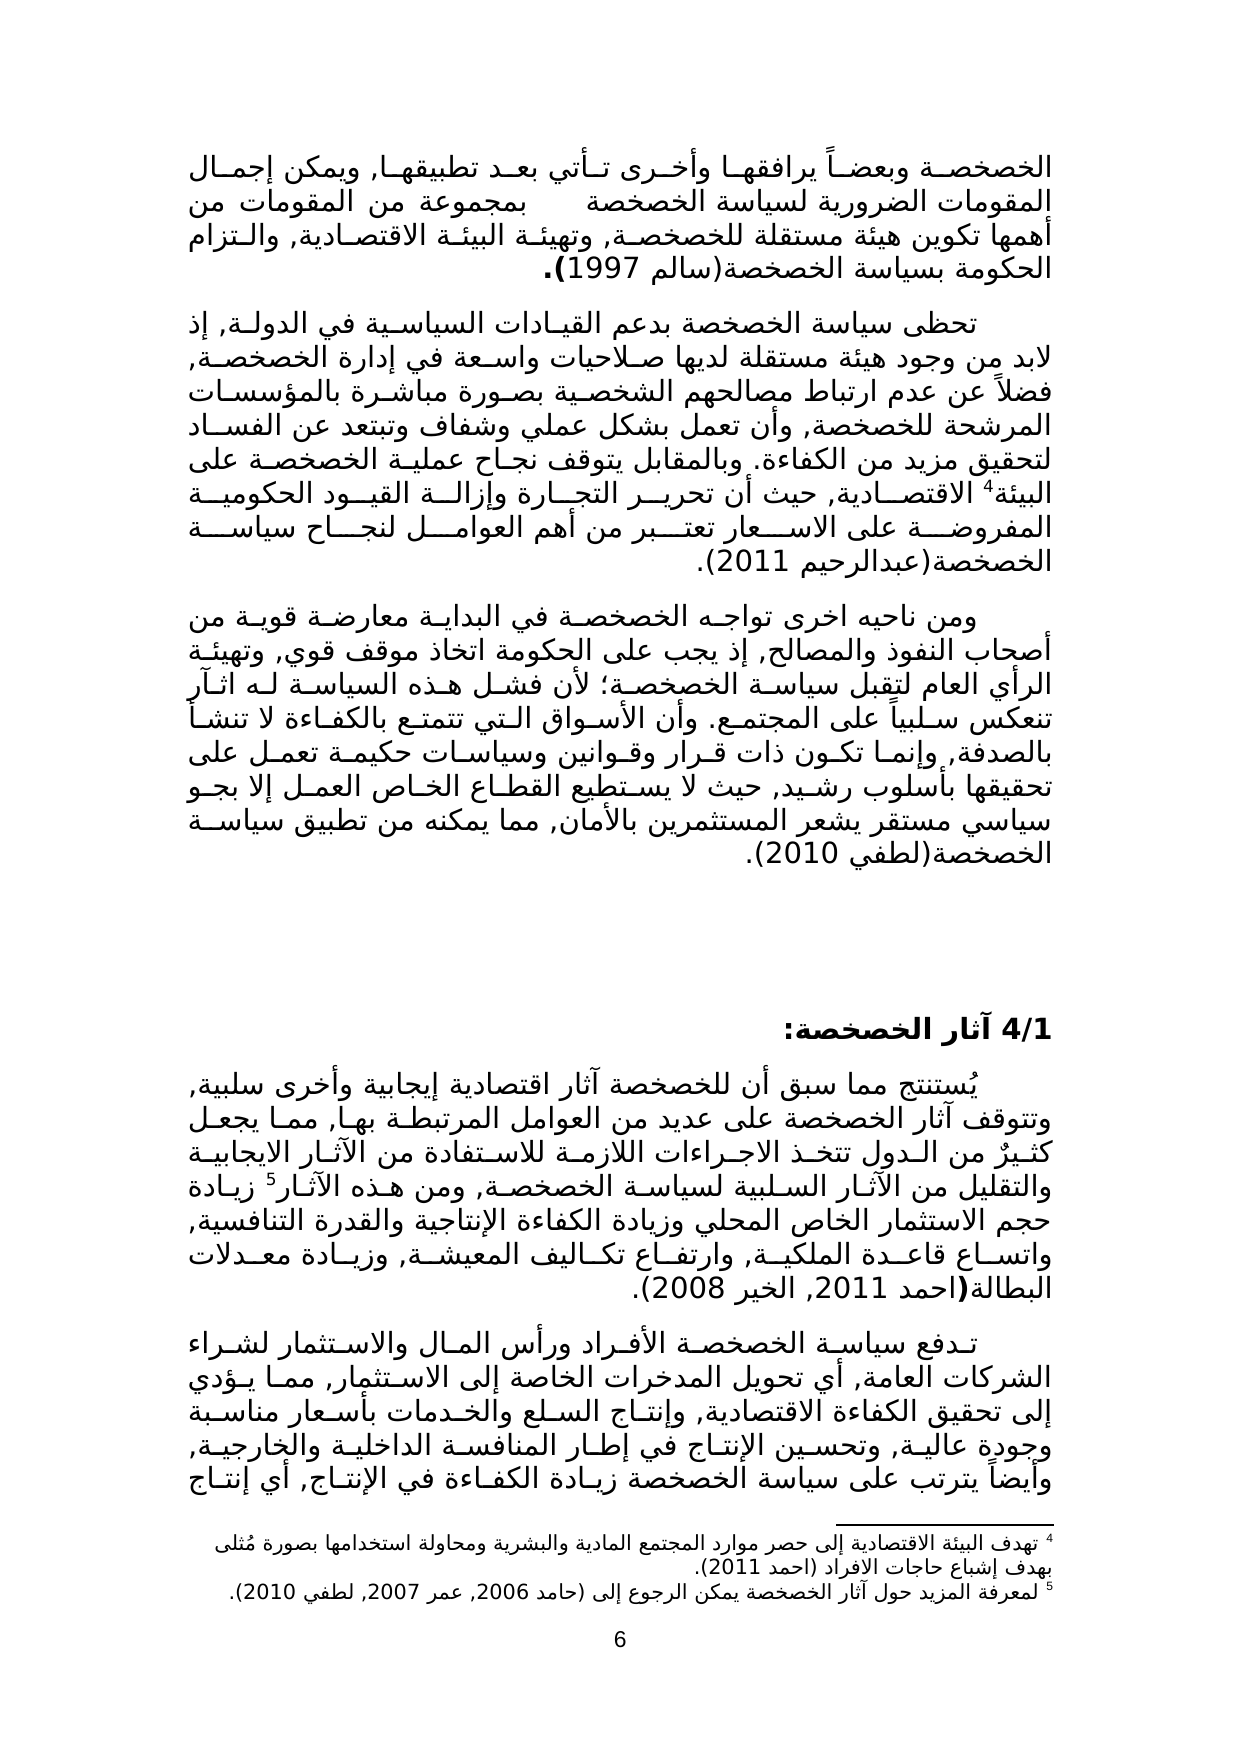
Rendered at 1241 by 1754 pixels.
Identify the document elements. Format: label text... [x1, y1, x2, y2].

text 4/1 آثار الخصخصة: [187, 1013, 1053, 1047]
text ومن ناحيه اخرى تواجه الخصخصة في البداية معارضة قوية من أصحاب النفوذ والمصالح, إذ يجب على الحكومة اتخاذ موقف قوي, وتهيئة الرأي العام لتقبل سياسة الخصخصة؛ لأن فشل هذه السياسة له اثآر تنعكس سلبياً على المجتمع. وأن الأسواق التي تتمتع بالكفاءة لا تنشأ بالصدفة, وإنما تكون ذات قرار وقوانين وسياسات حكيمة تعمل على تحقيقها بأسلوب رشيد, حيث لا يستطيع القطاع الخاص العمل إلا بجو سياسي مستقر يشعر المستثمرين بالأمان, مما يمكنه من تطبيق سياسة الخصخصة(لطفي 2010). [187, 599, 1053, 871]
text يُستنتج مما سبق أن للخصخصة آثار اقتصادية إيجابية وأخرى سلبية, وتتوقف آثار الخصخصة على عديد من العوامل المرتبطة بها, مما يجعل كثيرٌ من الدول تتخذ الاجراءات اللازمة للاستفادة من الآثار الايجابية والتقليل من الآثار السلبية لسياسة الخصخصة, ومن هذه الآثار زيادة حجم الاستثمار الخاص المحلي وزيادة الكفاءة الإنتاجية والقدرة التنافسية, واتساع قاعدة الملكية, وارتفاع تكاليف المعيشة, وزيادة معدلات البطالة(احمد 2011, الخير 2008). [187, 1067, 1053, 1305]
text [187, 150, 1053, 286]
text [187, 1326, 1053, 1496]
text تحظى سياسة الخصخصة بدعم القيادات السياسية في الدولة, إذ لابد من وجود هيئة مستقلة لديها صلاحيات واسعة في إدارة الخصخصة, فضلاً عن عدم ارتباط مصالحهم الشخصية بصورة مباشرة بالمؤسسات المرشحة للخصخصة, وأن تعمل بشكل عملي وشفاف وتبتعد عن الفساد لتحقيق مزيد من الكفاءة. وبالمقابل يتوقف نجاح عملية الخصخصة على البيئة الاقتصادية, حيث أن تحرير التجارة وإزالة القيود الحكومية المفروضة على الاسعار تعتبر من أهم العوامل لنجاح سياسة الخصخصة(عبدالرحيم 2011). [187, 307, 1053, 578]
